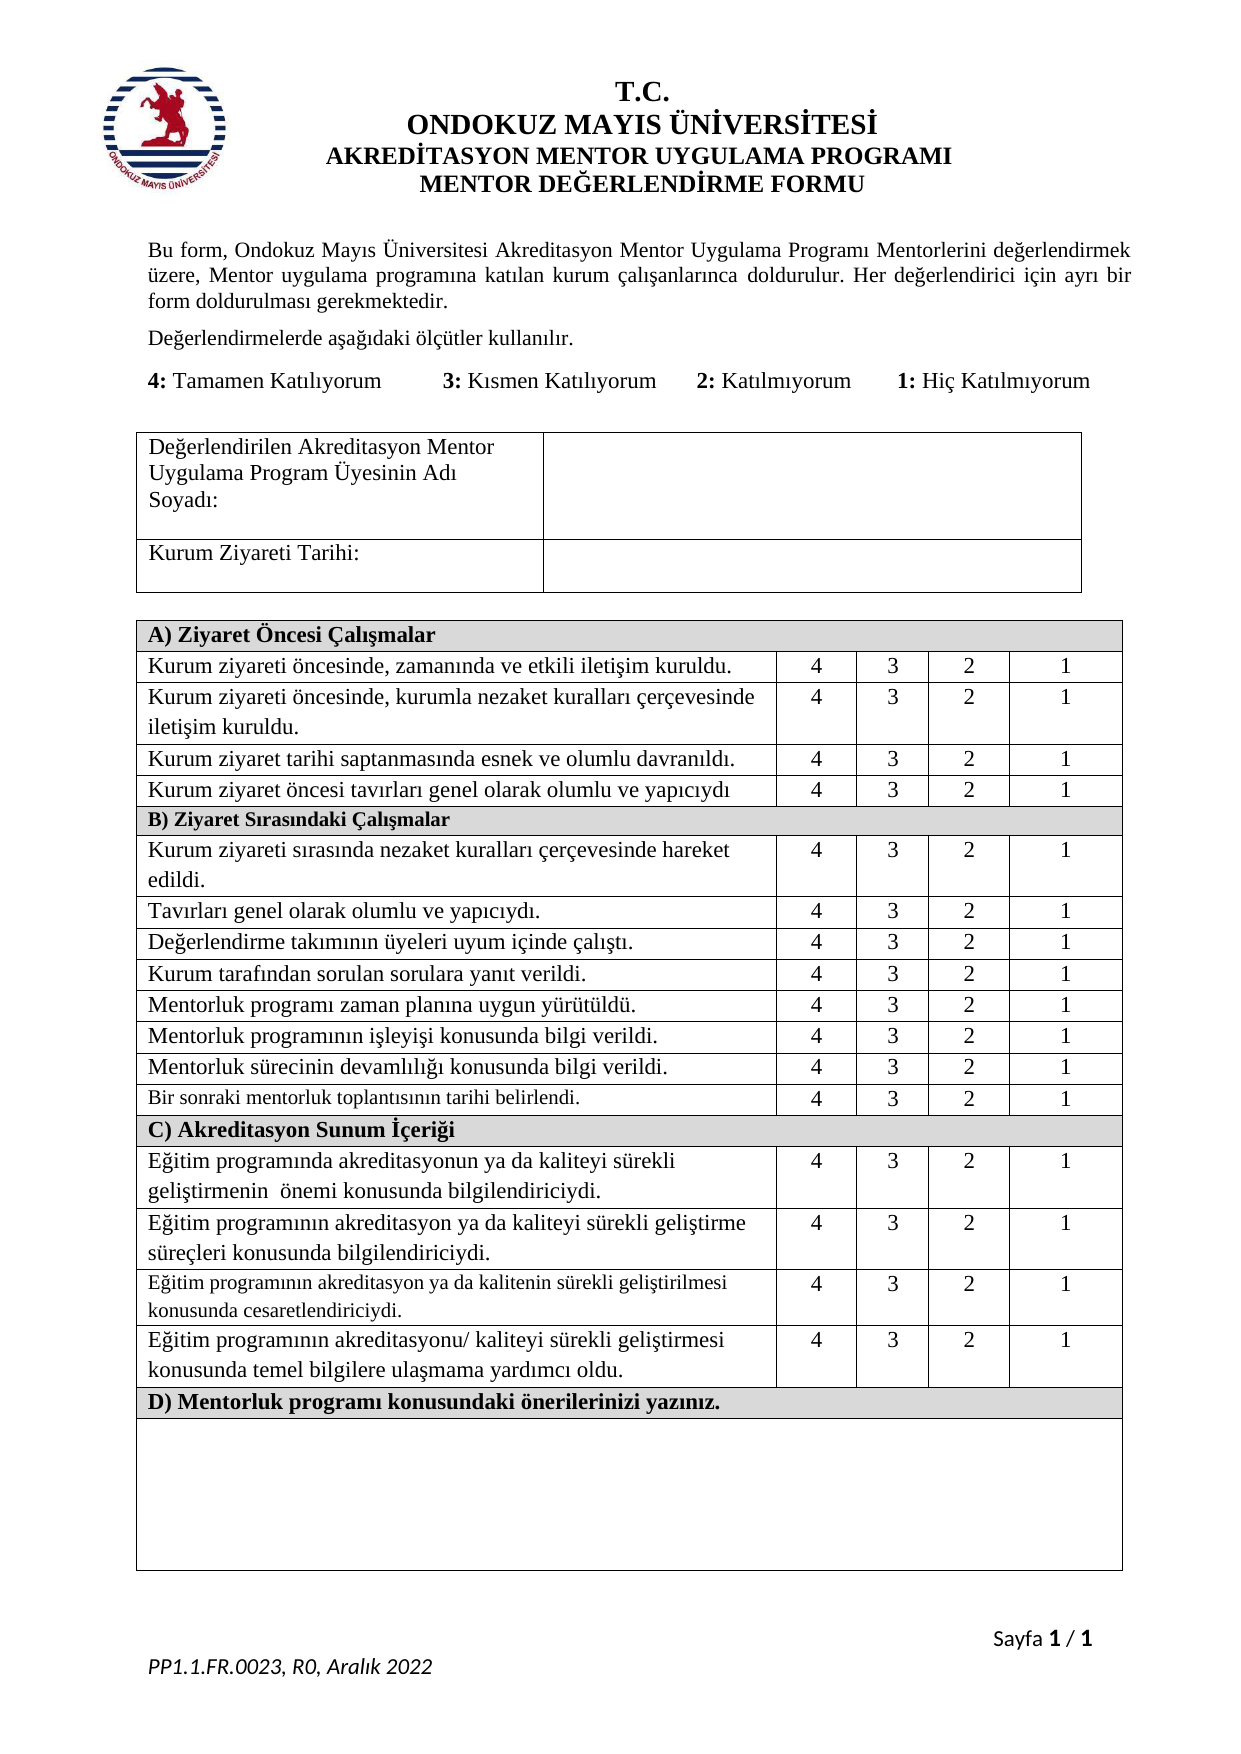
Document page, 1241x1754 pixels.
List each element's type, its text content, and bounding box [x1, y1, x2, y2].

table_cell 3 [857, 776, 928, 806]
table_cell C) Akreditasyon Sunum İçeriği [137, 1116, 1122, 1146]
table_cell 2 [929, 1209, 1009, 1269]
table_cell 1 [1010, 745, 1122, 775]
table_cell 4 [777, 652, 856, 682]
table_cell 1 [1010, 1054, 1122, 1084]
table_cell 2 [929, 1147, 1009, 1208]
table_cell Kurum ziyaret öncesi tavırları genel olarak olumlu ve yapıcıydı [137, 776, 776, 806]
table_cell 3 [857, 836, 928, 896]
table_cell Değerlendirme takımının üyeleri uyum içinde çalıştı. [137, 929, 776, 959]
table_cell 1 [1010, 652, 1122, 682]
table_cell Kurum ziyaret tarihi saptanmasında esnek ve olumlu davranıldı. [137, 745, 776, 775]
table_cell Mentorluk sürecinin devamlılığı konusunda bilgi verildi. [137, 1054, 776, 1084]
table_cell 3 [857, 929, 928, 959]
table_cell 4 [777, 1147, 856, 1208]
table_cell Eğitim programının akreditasyon ya da kaliteyi sürekli geliştirme süreçleri konusunda bilgilendiriciydi. [137, 1209, 776, 1269]
table_cell 4 [777, 776, 856, 806]
table_cell 4 [777, 1054, 856, 1084]
table_cell Tavırları genel olarak olumlu ve yapıcıydı. [137, 897, 776, 927]
table_cell 4 [777, 683, 856, 743]
table_header Değerlendirilen Akreditasyon Mentor Uygulama Program Üyesinin Adı Soyadı: [137, 433, 543, 538]
table_cell Bir sonraki mentorluk toplantısının tarihi belirlendi. [137, 1085, 776, 1115]
table_cell 4 [777, 991, 856, 1021]
table_cell 4 [777, 897, 856, 927]
table_cell 4 [777, 1022, 856, 1052]
table_cell Eğitim programının akreditasyonu/ kaliteyi sürekli geliştirmesi konusunda temel bilgilere ulaşmama yardımcı oldu. [137, 1326, 776, 1387]
table_cell Eğitim programının akreditasyon ya da kalitenin sürekli geliştirilmesi konusunda cesaretlendiriciydi. [137, 1270, 776, 1325]
table_cell 4 [777, 836, 856, 896]
table_cell 1 [1010, 960, 1122, 990]
table_cell 1 [1010, 1085, 1122, 1115]
table_cell [544, 540, 1081, 592]
table_cell Kurum ziyareti sırasında nezaket kuralları çerçevesinde hareket edildi. [137, 836, 776, 896]
table_cell 2 [929, 1085, 1009, 1115]
table_cell 3 [857, 1147, 928, 1208]
table_cell Kurum tarafından sorulan sorulara yanıt verildi. [137, 960, 776, 990]
table_cell 3 [857, 745, 928, 775]
table_cell 1 [1010, 1022, 1122, 1052]
table_cell 2 [929, 960, 1009, 990]
table_cell 3 [857, 652, 928, 682]
table_cell 3 [857, 1022, 928, 1052]
table_cell 1 [1010, 929, 1122, 959]
table_cell 2 [929, 991, 1009, 1021]
text 4: Tamamen Katılıyorum 3: Kısmen Katılıyorum 2: Katılmıyorum 1: Hiç Katılmıyorum [148, 367, 1093, 393]
table_cell 4 [777, 1270, 856, 1325]
table_cell 3 [857, 897, 928, 927]
table_cell 1 [1010, 897, 1122, 927]
table_cell Eğitim programında akreditasyonun ya da kaliteyi sürekli geliştirmenin önemi konusunda bilgilendiriciydi. [137, 1147, 776, 1208]
table_header [544, 433, 1081, 538]
text Bu form, Ondokuz Mayıs Üniversitesi Akreditasyon Mentor Uygulama Programı Mentorlerini değerlendirmek üzere, Mentor uygulama programına katılan kurum çalışanlarınca doldurulur. Her değerlendirici için ayrı bir form doldurulması gerekmektedir. [148, 237, 1132, 313]
table_cell 3 [857, 991, 928, 1021]
table_cell 3 [857, 1085, 928, 1115]
table_cell [137, 1419, 1122, 1570]
table_cell 3 [857, 1209, 928, 1269]
table_cell 1 [1010, 683, 1122, 743]
table_cell Kurum Ziyareti Tarihi: [137, 540, 543, 592]
table_cell 2 [929, 1022, 1009, 1052]
table_cell 1 [1010, 991, 1122, 1021]
table_cell 3 [857, 960, 928, 990]
table_cell Kurum ziyareti öncesinde, zamanında ve etkili iletişim kuruldu. [137, 652, 776, 682]
table_cell 1 [1010, 776, 1122, 806]
table_cell 2 [929, 897, 1009, 927]
table_cell 2 [929, 929, 1009, 959]
table_cell 1 [1010, 1270, 1122, 1325]
table_cell Mentorluk programı zaman planına uygun yürütüldü. [137, 991, 776, 1021]
picture [96, 60, 232, 196]
table_cell 4 [777, 745, 856, 775]
text Değerlendirmelerde aşağıdaki ölçütler kullanılır. [148, 325, 1093, 351]
table_cell 4 [777, 1209, 856, 1269]
table_cell 2 [929, 652, 1009, 682]
table_cell 1 [1010, 1147, 1122, 1208]
table_cell 2 [929, 776, 1009, 806]
table_cell 4 [777, 1326, 856, 1387]
table_cell 4 [777, 960, 856, 990]
table_cell Kurum ziyareti öncesinde, kurumla nezaket kuralları çerçevesinde iletişim kuruldu. [137, 683, 776, 743]
table_cell 2 [929, 836, 1009, 896]
table_cell Mentorluk programının işleyişi konusunda bilgi verildi. [137, 1022, 776, 1052]
table_cell 2 [929, 745, 1009, 775]
table_cell D) Mentorluk programı konusundaki önerilerinizi yazınız. [137, 1388, 1122, 1418]
table_cell 1 [1010, 836, 1122, 896]
table_cell 1 [1010, 1326, 1122, 1387]
table_cell 3 [857, 1270, 928, 1325]
table_cell 3 [857, 1326, 928, 1387]
table_cell 2 [929, 1270, 1009, 1325]
table_cell 2 [929, 1054, 1009, 1084]
table_cell 4 [777, 929, 856, 959]
table_cell 3 [857, 683, 928, 743]
table_cell 2 [929, 1326, 1009, 1387]
table_cell 2 [929, 683, 1009, 743]
table_cell 3 [857, 1054, 928, 1084]
table_header A) Ziyaret Öncesi Çalışmalar [137, 621, 1122, 651]
table_cell 4 [777, 1085, 856, 1115]
table_cell 1 [1010, 1209, 1122, 1269]
table_cell B) Ziyaret Sırasındaki Çalışmalar [137, 807, 1122, 835]
